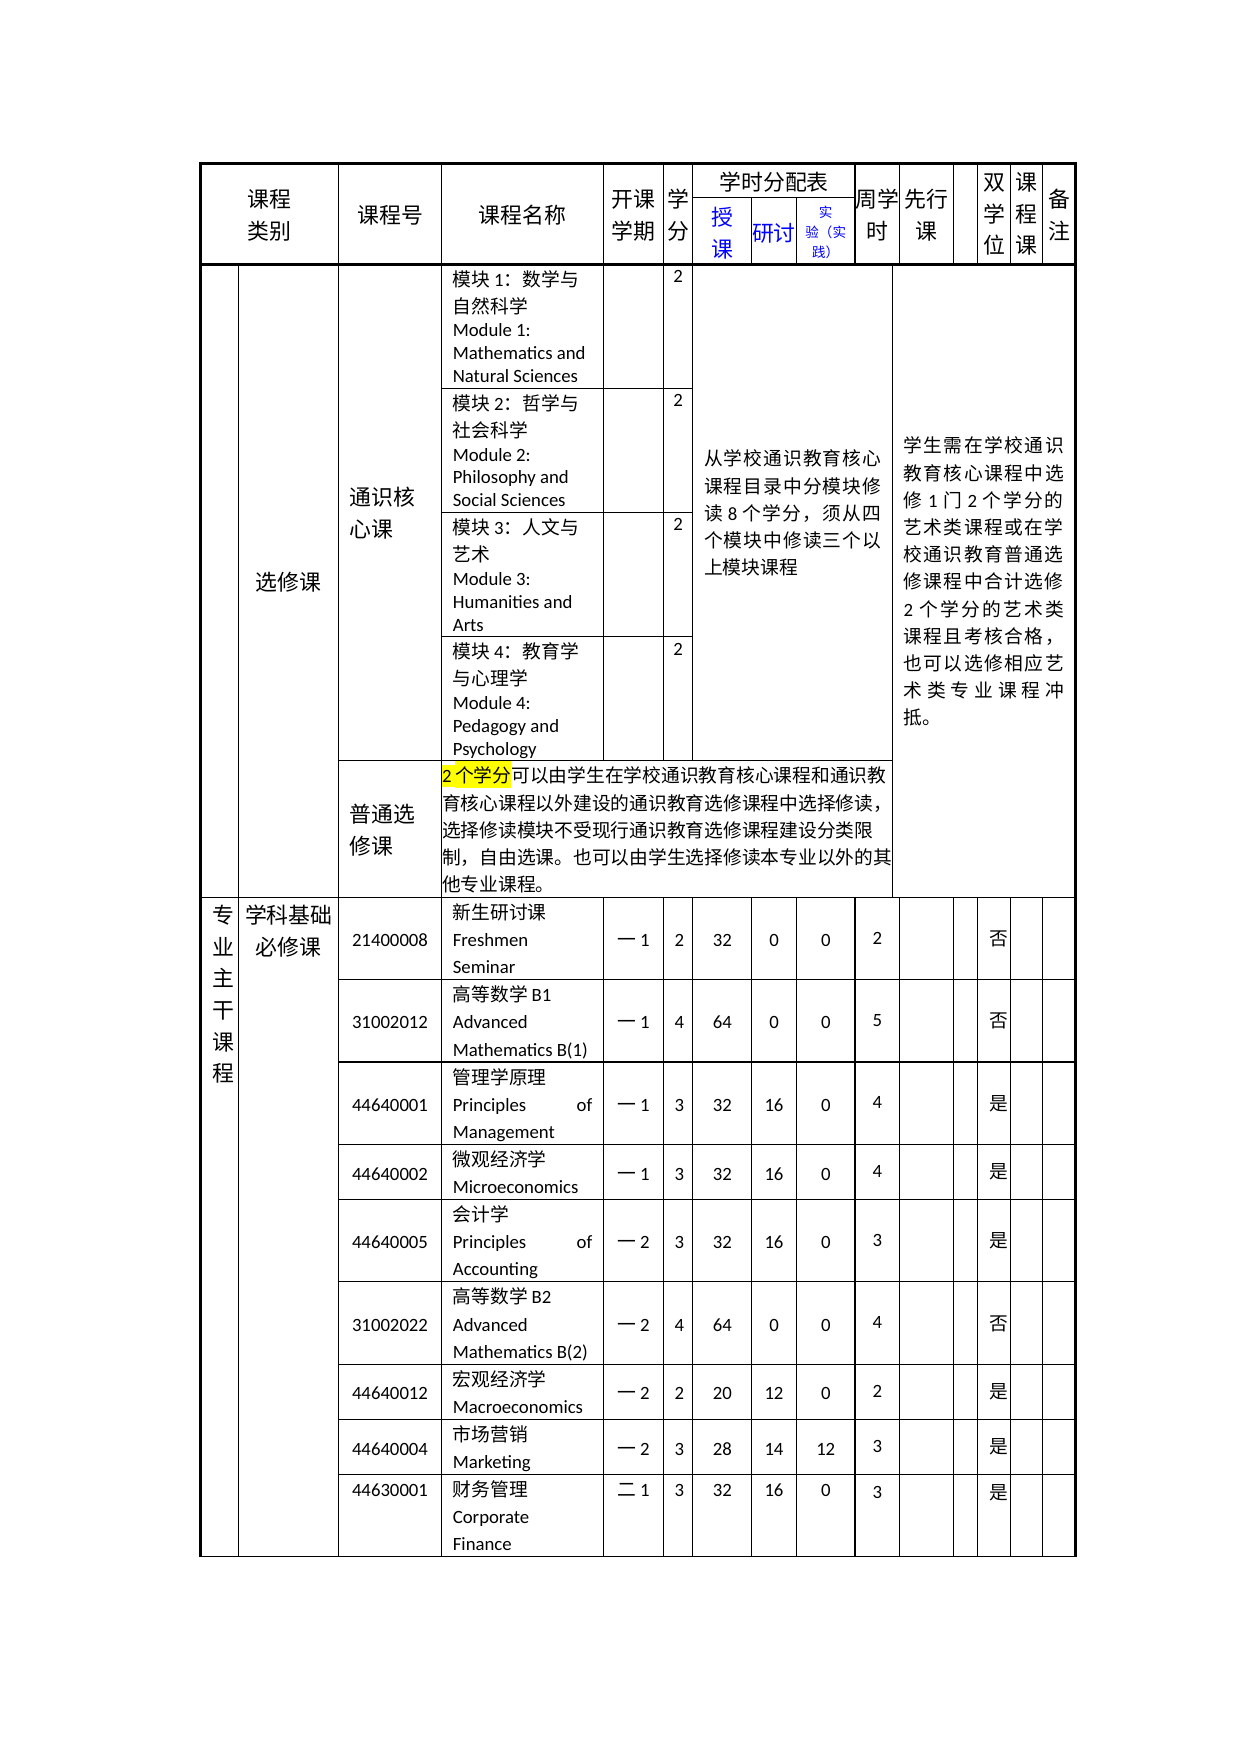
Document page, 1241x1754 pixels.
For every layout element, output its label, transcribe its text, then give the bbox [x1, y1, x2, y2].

table_cell 0 [797, 980, 854, 1061]
table_cell [1043, 898, 1074, 979]
table_cell 4 [856, 1145, 899, 1199]
table_cell 44640005 [339, 1200, 441, 1281]
table_cell 64 [693, 1282, 751, 1363]
table_cell 12 [752, 1365, 796, 1419]
table_cell [1011, 1145, 1042, 1199]
table_cell 0 [752, 898, 796, 979]
table_cell [954, 1063, 977, 1144]
table_cell [900, 1145, 953, 1199]
table_cell [954, 898, 977, 979]
table_cell [1043, 1420, 1074, 1474]
table_cell 0 [752, 980, 796, 1061]
table_cell 0 [797, 1145, 854, 1199]
table_cell 2 [664, 266, 692, 387]
table_cell 2 [856, 898, 899, 979]
table_cell [1043, 980, 1074, 1061]
table_header [954, 165, 977, 263]
table_cell 是 [978, 1365, 1010, 1419]
table_cell [954, 1145, 977, 1199]
table_cell 32 [693, 1475, 751, 1556]
table_cell 一2 [604, 1200, 663, 1281]
table_cell 44630001 [339, 1475, 441, 1556]
table_cell 44640012 [339, 1365, 441, 1419]
table_cell [1043, 1063, 1074, 1144]
table_cell 模块4：教育学与心理学 Module 4: Pedagogy and Psychology [442, 637, 603, 760]
table_cell [954, 1365, 977, 1419]
table_cell [1011, 1063, 1042, 1144]
table_cell 一2 [604, 1420, 663, 1474]
table_cell [954, 1420, 977, 1474]
table_cell 学科基础必修课 [239, 898, 338, 1556]
table_cell 是 [978, 1200, 1010, 1281]
table_cell 专业主干课 程 [202, 898, 238, 1556]
table_cell 二1 [604, 1475, 663, 1556]
table_cell [954, 980, 977, 1061]
table_cell 16 [752, 1200, 796, 1281]
table_cell 是 [978, 1420, 1010, 1474]
table_cell [1011, 898, 1042, 979]
table_cell 44640001 [339, 1063, 441, 1144]
table_cell 是 [978, 1145, 1010, 1199]
table_cell 0 [797, 1200, 854, 1281]
table_header 学时分配表 [693, 165, 854, 197]
table_cell [604, 637, 663, 760]
table_cell 一1 [604, 980, 663, 1061]
table_cell 普通选修课 [339, 761, 441, 897]
table_cell [604, 513, 663, 636]
table_cell 0 [797, 1475, 854, 1556]
table_header 课程 类别 [202, 165, 338, 263]
table_cell 2个学分可以由学生在学校通识教育核心课程和通识教育核心课程以外建设的通识教育选修课程中选择修读，选择修读模块不受现行通识教育选修课程建设分类限制，自由选课。也可以由学生选择修读本专业以外的其他专业课程。 [442, 761, 892, 897]
table_cell [900, 1365, 953, 1419]
table_cell 0 [797, 1365, 854, 1419]
table_cell 12 [797, 1420, 854, 1474]
table_cell [954, 1200, 977, 1281]
table_cell 4 [664, 980, 692, 1061]
table_cell [900, 1475, 953, 1556]
table_cell 3 [664, 1200, 692, 1281]
table_cell 64 [693, 980, 751, 1061]
table_cell [900, 1200, 953, 1281]
table_cell 一2 [604, 1282, 663, 1363]
table_cell 宏观经济学 Macroeconomics [442, 1365, 603, 1419]
table_cell 2 [664, 389, 692, 512]
table_cell 20 [693, 1365, 751, 1419]
table_cell 16 [752, 1475, 796, 1556]
table_cell [900, 1420, 953, 1474]
table_cell 高等数学B1 Advanced Mathematics B(1) [442, 980, 603, 1061]
table_header 备注 [1043, 165, 1074, 263]
table_cell [604, 389, 663, 512]
table_cell [1043, 1200, 1074, 1281]
table_cell 3 [856, 1420, 899, 1474]
table_cell 学生需在学校通识教育核心课程中选修1门2个学分的艺术类课程或在学校通识教育普通选修课程中合计选修2个学分的艺术类课程且考核合格，也可以选修相应艺术类专业课程冲抵。 [893, 266, 1074, 897]
table_cell [900, 898, 953, 979]
table_cell 0 [797, 1282, 854, 1363]
table_cell 32 [693, 1145, 751, 1199]
table_cell 2 [664, 513, 692, 636]
table_cell 21400008 [339, 898, 441, 979]
table_cell 2 [664, 637, 692, 760]
table_cell 32 [693, 1200, 751, 1281]
table_cell 3 [856, 1200, 899, 1281]
table_header 开课学期 [604, 165, 663, 263]
table_cell [1011, 1282, 1042, 1363]
table_cell 4 [856, 1063, 899, 1144]
table_cell 16 [752, 1063, 796, 1144]
table_cell 4 [664, 1282, 692, 1363]
table_cell [1043, 1282, 1074, 1363]
table_cell 一1 [604, 898, 663, 979]
table_cell 3 [856, 1475, 899, 1556]
table_header 学分 [664, 165, 692, 263]
table_cell 高等数学B2 Advanced Mathematics B(2) [442, 1282, 603, 1363]
table_cell 通识核心课 [339, 266, 441, 760]
table_cell 一1 [604, 1145, 663, 1199]
table_cell 微观经济学 Microeconomics [442, 1145, 603, 1199]
table_header 先行课 [900, 165, 953, 263]
table_cell 是 [978, 1475, 1010, 1556]
table_cell 31002012 [339, 980, 441, 1061]
table_cell [1011, 1420, 1042, 1474]
table_cell [1011, 1365, 1042, 1419]
table_cell 3 [664, 1475, 692, 1556]
table_cell 选修课 [239, 266, 338, 897]
table_cell 从学校通识教育核心课程目录中分模块修读8个学分，须从四个模块中修读三个以上模块课程 [693, 266, 892, 760]
table_cell 模块2：哲学与社会科学 Module 2: Philosophy and Social Sciences [442, 389, 603, 512]
table_cell [1011, 980, 1042, 1061]
table_cell 31002022 [339, 1282, 441, 1363]
table_cell 32 [693, 1063, 751, 1144]
table_cell [1011, 1475, 1042, 1556]
table_cell 否 [978, 1282, 1010, 1363]
table_cell [1043, 1475, 1074, 1556]
table_cell 模块3：人文与艺术 Module 3: Humanities and Arts [442, 513, 603, 636]
table_cell 一1 [604, 1063, 663, 1144]
table_cell 市场营销 Marketing [442, 1420, 603, 1474]
table_cell 16 [752, 1145, 796, 1199]
table_cell 否 [978, 898, 1010, 979]
table_cell [900, 1063, 953, 1144]
table_header 课程课类 [1011, 165, 1042, 263]
table_cell 2 [664, 1365, 692, 1419]
table_cell 44640004 [339, 1420, 441, 1474]
table_cell [1043, 1365, 1074, 1419]
table_cell 44640002 [339, 1145, 441, 1199]
table_cell 新生研讨课 Freshmen Seminar [442, 898, 603, 979]
table_cell 是 [978, 1063, 1010, 1144]
table_cell [900, 980, 953, 1061]
table_cell 一2 [604, 1365, 663, 1419]
table_cell 授 课 [693, 198, 751, 263]
table_cell 5 [856, 980, 899, 1061]
table_cell 研讨 [752, 198, 796, 263]
table_header 双学位课 [978, 165, 1010, 263]
table_cell 3 [664, 1145, 692, 1199]
table_cell 3 [664, 1420, 692, 1474]
table_cell 2 [664, 898, 692, 979]
table_header 课程名称 [442, 165, 603, 263]
table_cell 财务管理 Corporate Finance [442, 1475, 603, 1556]
table_header 周学时 [856, 165, 899, 263]
table_cell 管理学原理 Principles of Management [442, 1063, 603, 1144]
table_cell [1011, 1200, 1042, 1281]
table_cell 否 [978, 980, 1010, 1061]
table_cell [604, 266, 663, 387]
table_cell 0 [797, 1063, 854, 1144]
table_cell 14 [752, 1420, 796, 1474]
table_cell 3 [664, 1063, 692, 1144]
table_cell 28 [693, 1420, 751, 1474]
table_cell 0 [752, 1282, 796, 1363]
table_cell [900, 1282, 953, 1363]
table_cell 模块1：数学与自然科学 Module 1: Mathematics and Natural Sciences [442, 266, 603, 387]
table_cell 实 验（实践） [797, 198, 854, 263]
table_header 课程号 [339, 165, 441, 263]
table_cell [954, 1282, 977, 1363]
table_cell [1043, 1145, 1074, 1199]
table_cell 会计学 Principles of Accounting [442, 1200, 603, 1281]
table_cell [954, 1475, 977, 1556]
table_cell 4 [856, 1282, 899, 1363]
table_cell 32 [693, 898, 751, 979]
table_cell 0 [797, 898, 854, 979]
table_cell 2 [856, 1365, 899, 1419]
